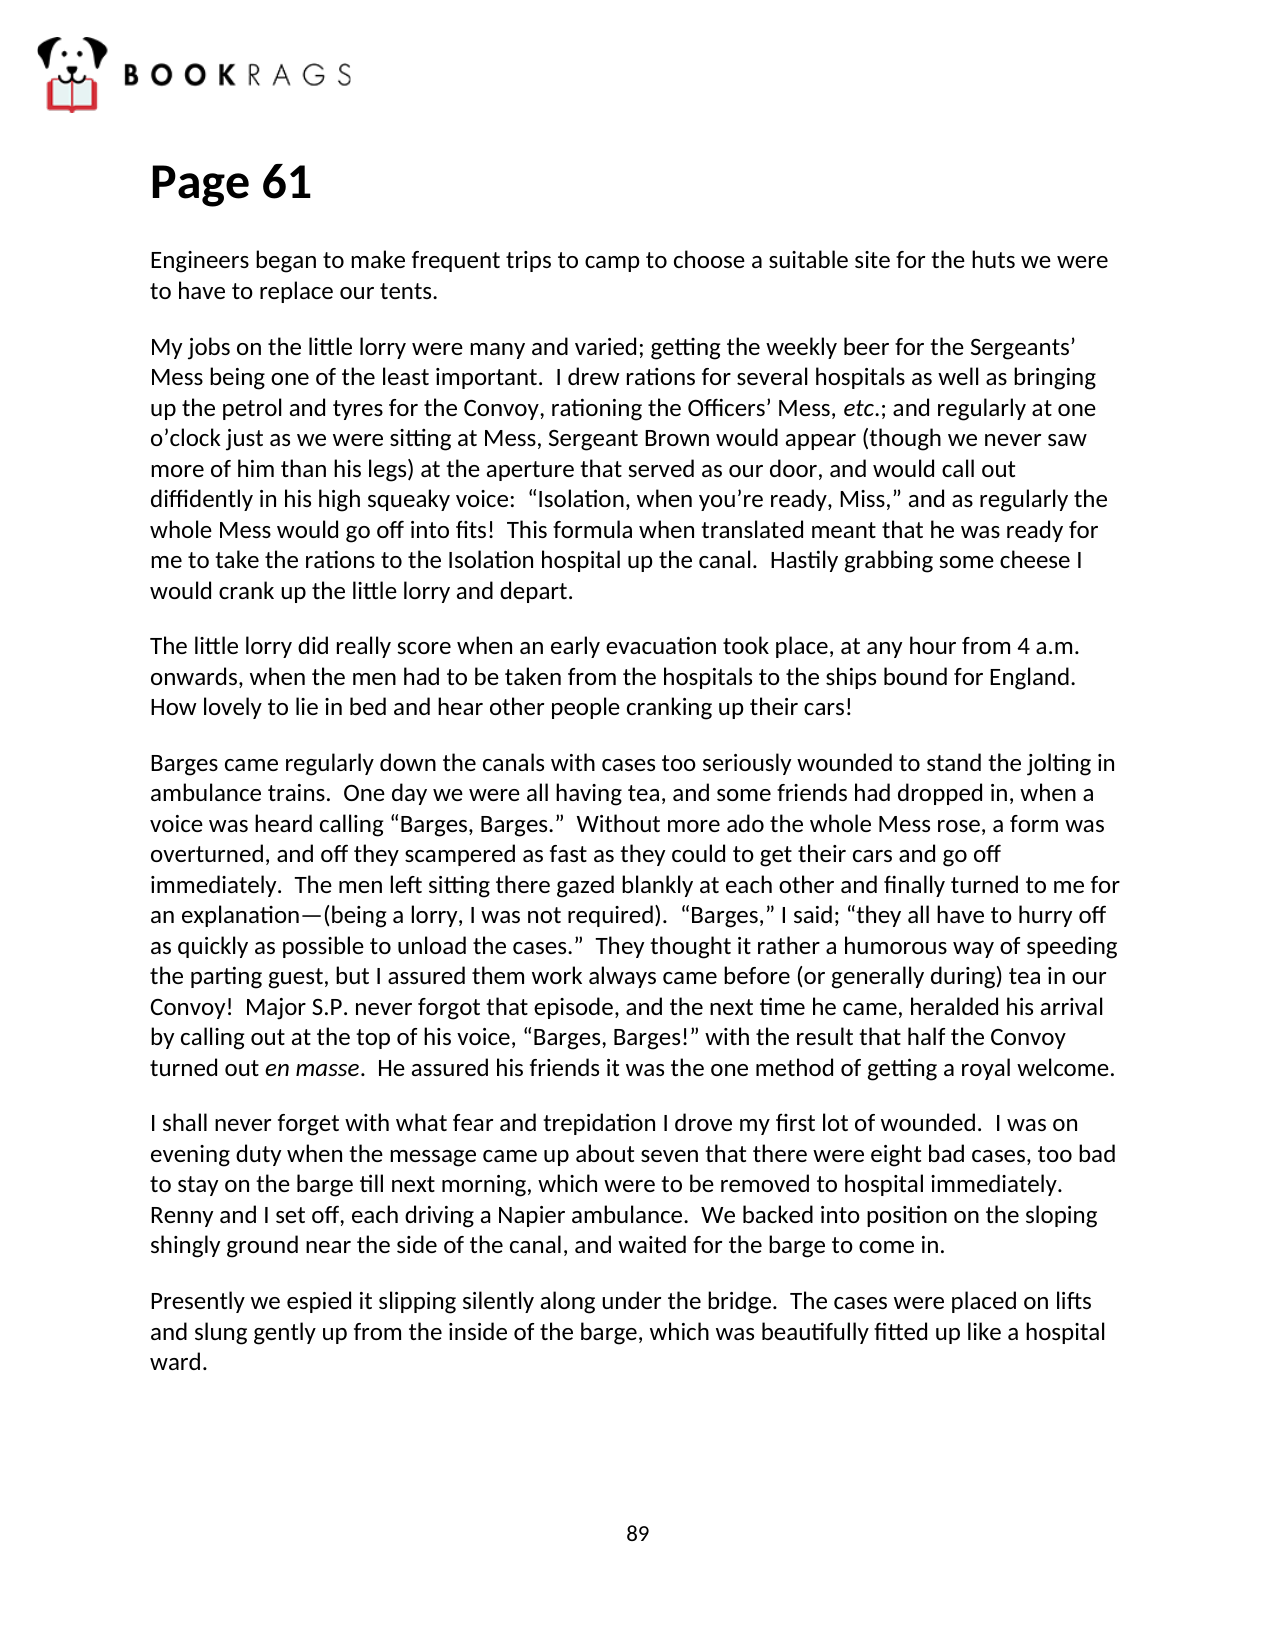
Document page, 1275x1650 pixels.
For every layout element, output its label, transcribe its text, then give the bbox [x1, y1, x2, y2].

text I shall never forget with what fear and trepidation I drove my first lot of wounded. I was on evening duty when the message came up about seven that there were eight bad cases, too bad to stay on the barge till next morning, which were to be removed to hospital immediately. Renny and I set off, each driving a Napier ambulance. We backed into position on the sloping shingly ground near the side of the canal, and waited for the barge to come in. [150, 1108, 1125, 1260]
text Barges came regularly down the canals with cases too seriously wounded to stand the jolting in ambulance trains. One day we were all having tea, and some friends had dropped in, when a voice was heard calling “Barges, Barges.” Without more ado the whole Mess rose, a form was overturned, and off they scampered as fast as they could to get their cars and go off immediately. The men left sitting there gazed blankly at each other and finally turned to me for an explanation—­(being a lorry, I was not required). “Barges,” I said; “they all have to hurry off as quickly as possible to unload the cases.” They thought it rather a humorous way of speeding the parting guest, but I assured them work always came before (or generally during) tea in our Convoy! Major S.P. never forgot that episode, and the next time he came, heralded his arrival by calling out at the top of his voice, “Barges, Barges!” with the result that half the Convoy turned out en masse. He assured his friends it was the one method of getting a royal welcome. [150, 747, 1125, 1083]
text Presently we espied it slipping silently along under the bridge. The cases were placed on lifts and slung gently up from the inside of the barge, which was beautifully fitted up like a hospital ward. [150, 1285, 1125, 1377]
text The little lorry did really score when an early evacuation took place, at any hour from 4 a.m. onwards, when the men had to be taken from the hospitals to the ships bound for England. How lovely to lie in bed and hear other people cranking up their cars! [150, 630, 1125, 722]
text Engineers began to make frequent trips to camp to choose a suitable site for the huts we were to have to replace our tents. [150, 244, 1125, 306]
text Page 61 [150, 150, 1125, 211]
text My jobs on the little lorry were many and varied; getting the weekly beer for the Sergeants’ Mess being one of the least important. I drew rations for several hospitals as well as bringing up the petrol and tyres for the Convoy, rationing the Officers’ Mess, etc.; and regularly at one o’clock just as we were sitting at Mess, Sergeant Brown would appear (though we never saw more of him than his legs) at the aperture that served as our door, and would call out diffidently in his high squeaky voice: “Isolation, when you’re ready, Miss,” and as regularly the whole Mess would go off into fits! This formula when translated meant that he was ready for me to take the rations to the Isolation hospital up the canal. Hastily grabbing some cheese I would crank up the little lorry and depart. [150, 331, 1125, 605]
picture [37, 37, 351, 113]
